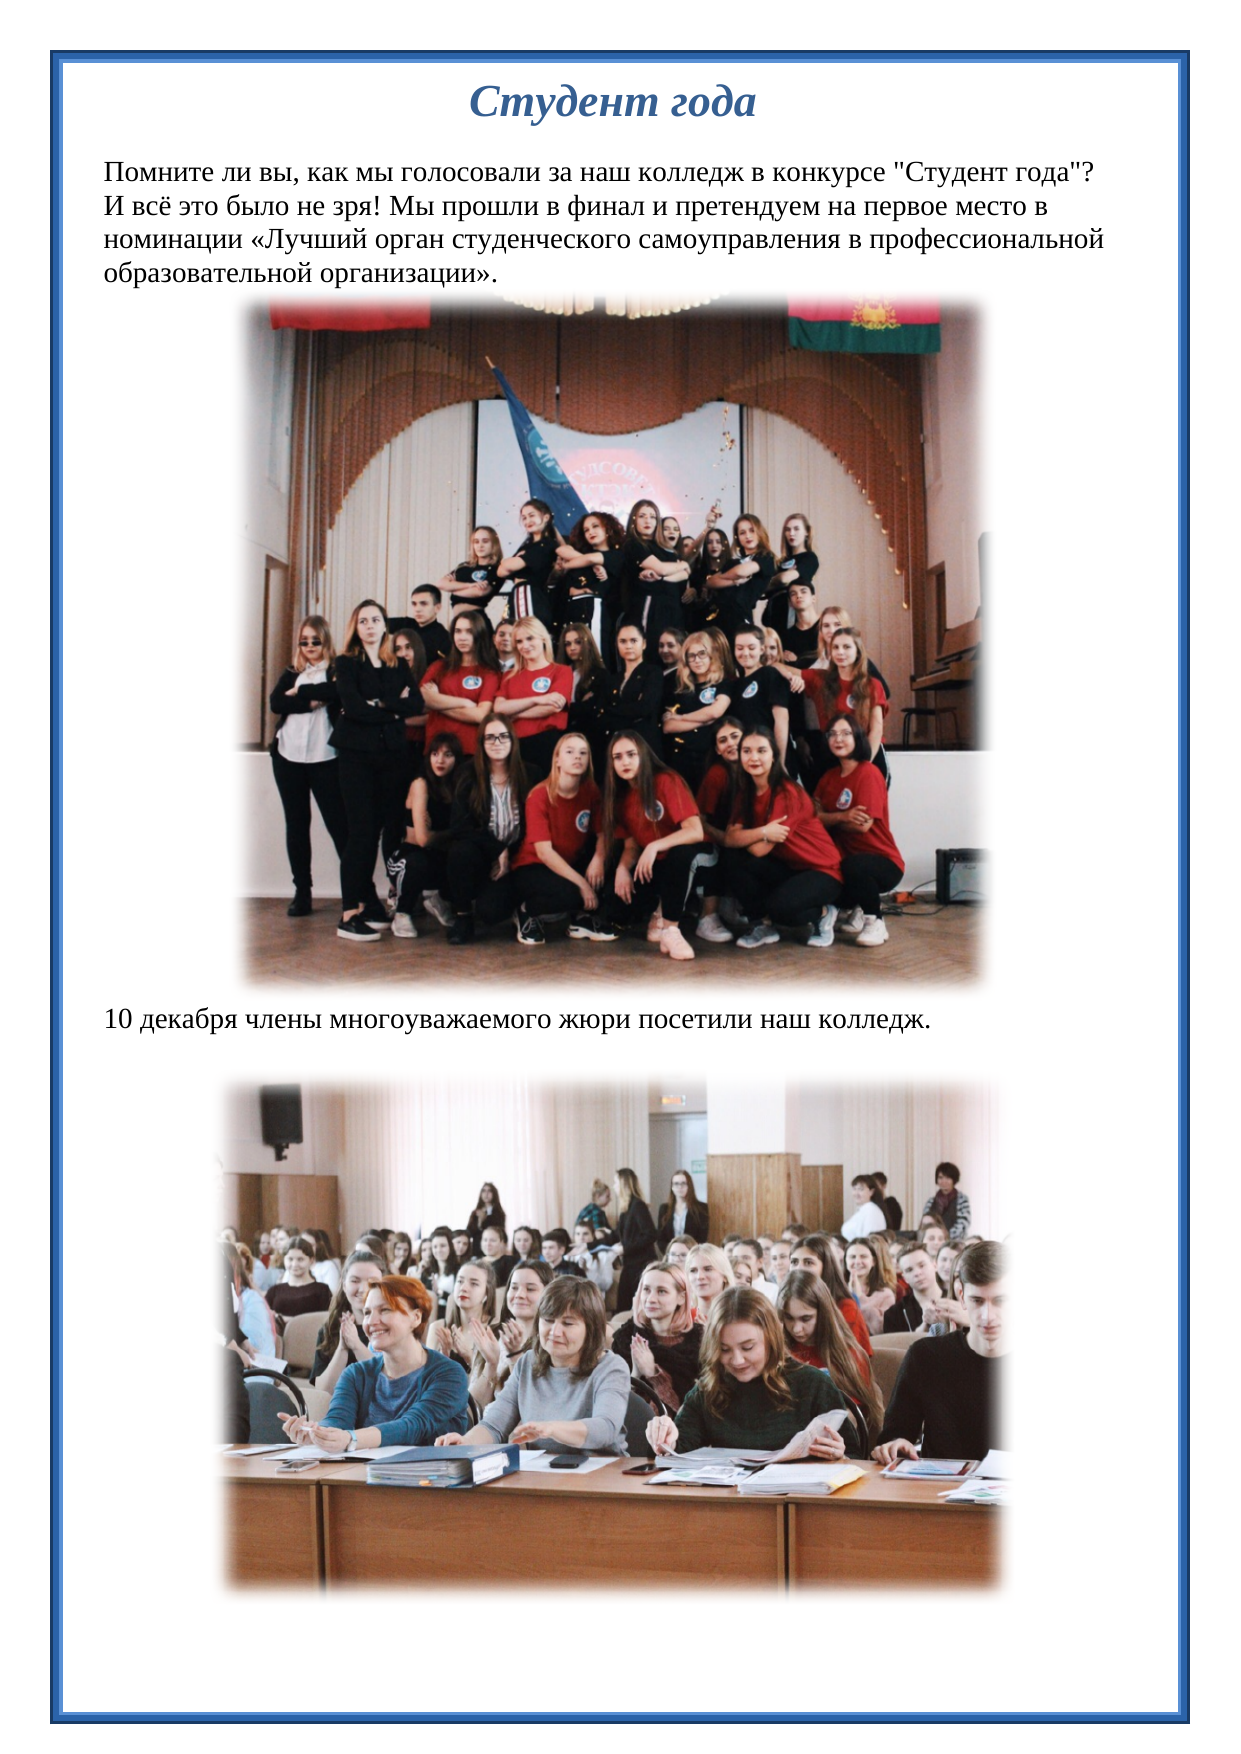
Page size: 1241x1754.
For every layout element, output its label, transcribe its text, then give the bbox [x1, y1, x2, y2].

picture [239, 1097, 987, 1577]
picture [258, 317, 968, 972]
text Помните ли вы, как мы голосовали за наш колледж в конкурсе "Студент года"? И всё это было не зря! Мы прошли в финал и претендуем на первое место в номинации «Лучший орган студенческого самоуправления в профессиональной образовательной организации». [103, 154, 1122, 289]
text 10 декабря члены многоуважаемого жюри посетили наш колледж. [103, 1001, 1122, 1035]
text Студент года [103, 74, 1122, 127]
